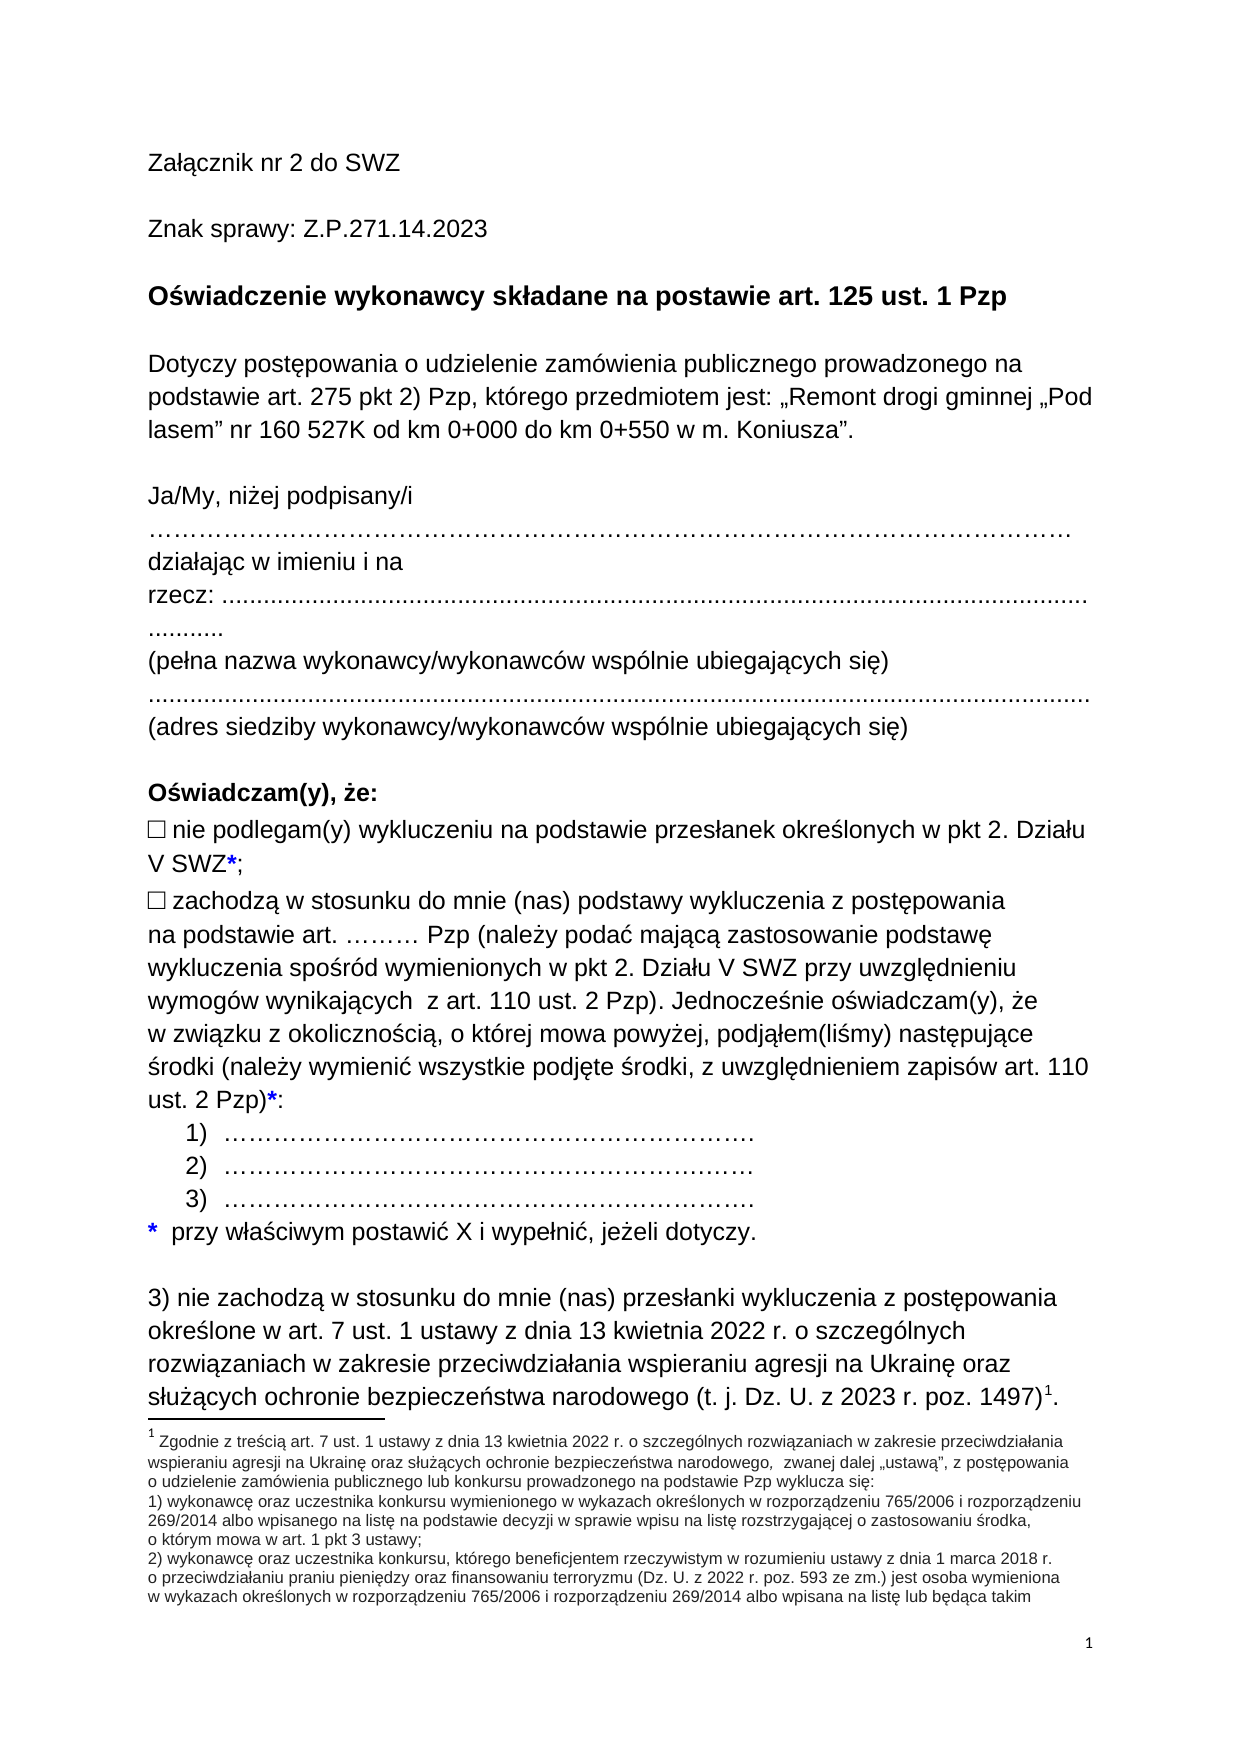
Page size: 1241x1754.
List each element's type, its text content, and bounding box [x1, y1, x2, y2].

subtitle Oświadczenie wykonawcy składane na postawie art. 125 ust. 1 Pzp [148, 280, 1093, 311]
text Ja/My, niżej podpisany/i ………………………………………………………………………………………………… [148, 481, 1093, 542]
text Załącznik nr 2 do SWZ [148, 148, 1093, 176]
text 3) nie zachodzą w stosunku do mnie (nas) przesłanki wykluczenia z postępowania określone w art. 7 ust. 1 ustawy z dnia 13 kwietnia 2022 r. o szczególnych rozwiązaniach w zakresie przeciwdziałania wspieraniu agresji na Ukrainę oraz służących ochronie bezpieczeństwa narodowego (t. j. Dz. U. z 2023 r. poz. 1497). [148, 1283, 1093, 1411]
list ………………………………………………………. [185, 1184, 1093, 1212]
text Dotyczy postępowania o udzielenie zamówienia publicznego prowadzonego na podstawie art. 275 pkt 2) Pzp, którego przedmiotem jest: „Remont drogi gminnej „Pod lasem” nr 160 527K od km 0+000 do km 0+550 w m. Koniusza”. [148, 349, 1093, 443]
text działając w imieniu i na rzecz: ........................................................................................................................................ [148, 547, 1093, 642]
text Znak sprawy: Z.P.271.14.2023 [148, 214, 1093, 242]
list ………………………………………………….…… [185, 1151, 1093, 1179]
list ………………………………………………………. [185, 1118, 1093, 1146]
text □ nie podlegam(y) wykluczeniu na podstawie przesłanek określonych w pkt 2. Działu V SWZ*; [148, 811, 1093, 877]
text (adres siedziby wykonawcy/wykonawców wspólnie ubiegających się) [148, 712, 1093, 741]
text (pełna nazwa wykonawcy/wykonawców wspólnie ubiegających się) [148, 646, 1093, 674]
text ........................................................................................................................................ [148, 679, 1093, 708]
text □ zachodzą w stosunku do mnie (nas) podstawy wykluczenia z postępowania na podstawie art. ……… Pzp (należy podać mającą zastosowanie podstawę wykluczenia spośród wymienionych w pkt 2. Działu V SWZ przy uwzględnieniu wymogów wynikających z art. 110 ust. 2 Pzp). Jednocześnie oświadczam(y), że w związku z okolicznością, o której mowa powyżej, podjąłem(liśmy) następujące środki (należy wymienić wszystkie podjęte środki, z uwzględnieniem zapisów art. 110 ust. 2 Pzp)*: [148, 882, 1093, 1113]
text * przy właściwym postawić X i wypełnić, jeżeli dotyczy. [148, 1217, 1093, 1246]
text Oświadczam(y), że: [148, 778, 1093, 807]
